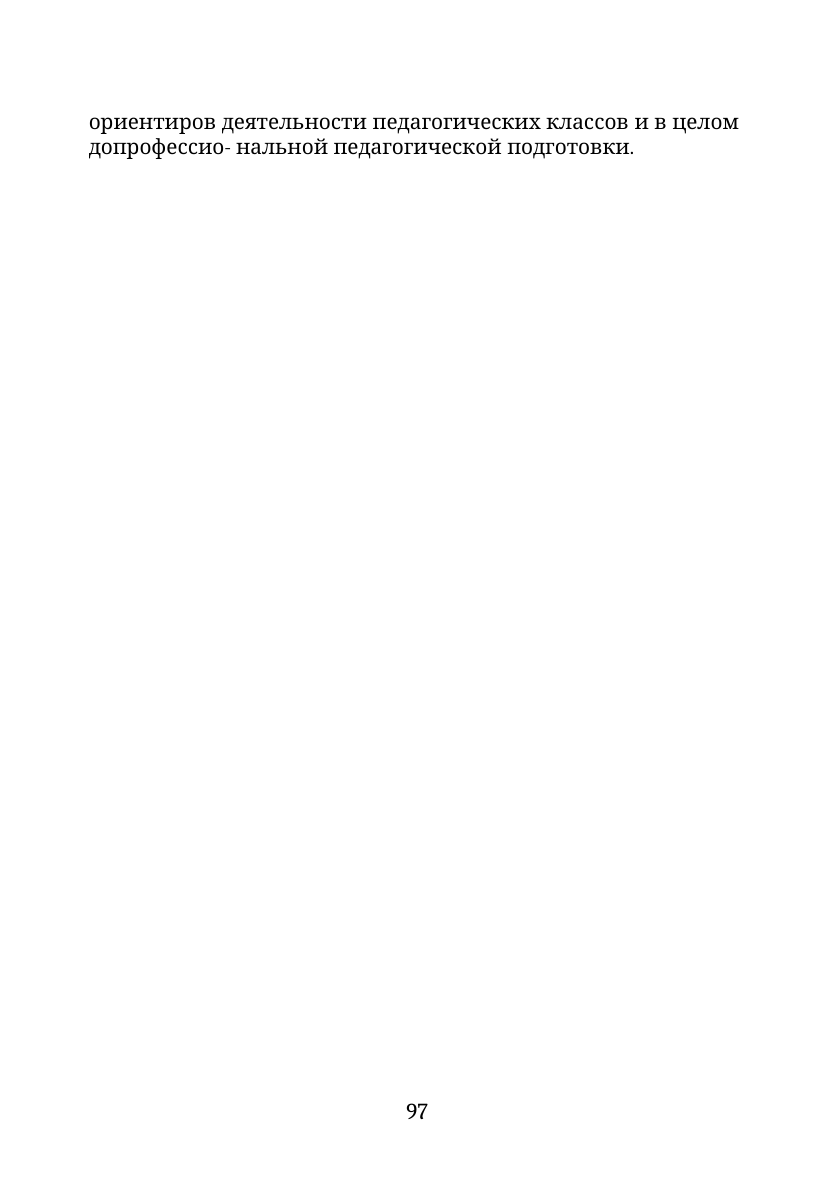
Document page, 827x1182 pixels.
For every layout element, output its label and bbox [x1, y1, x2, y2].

list [88, 110, 739, 160]
